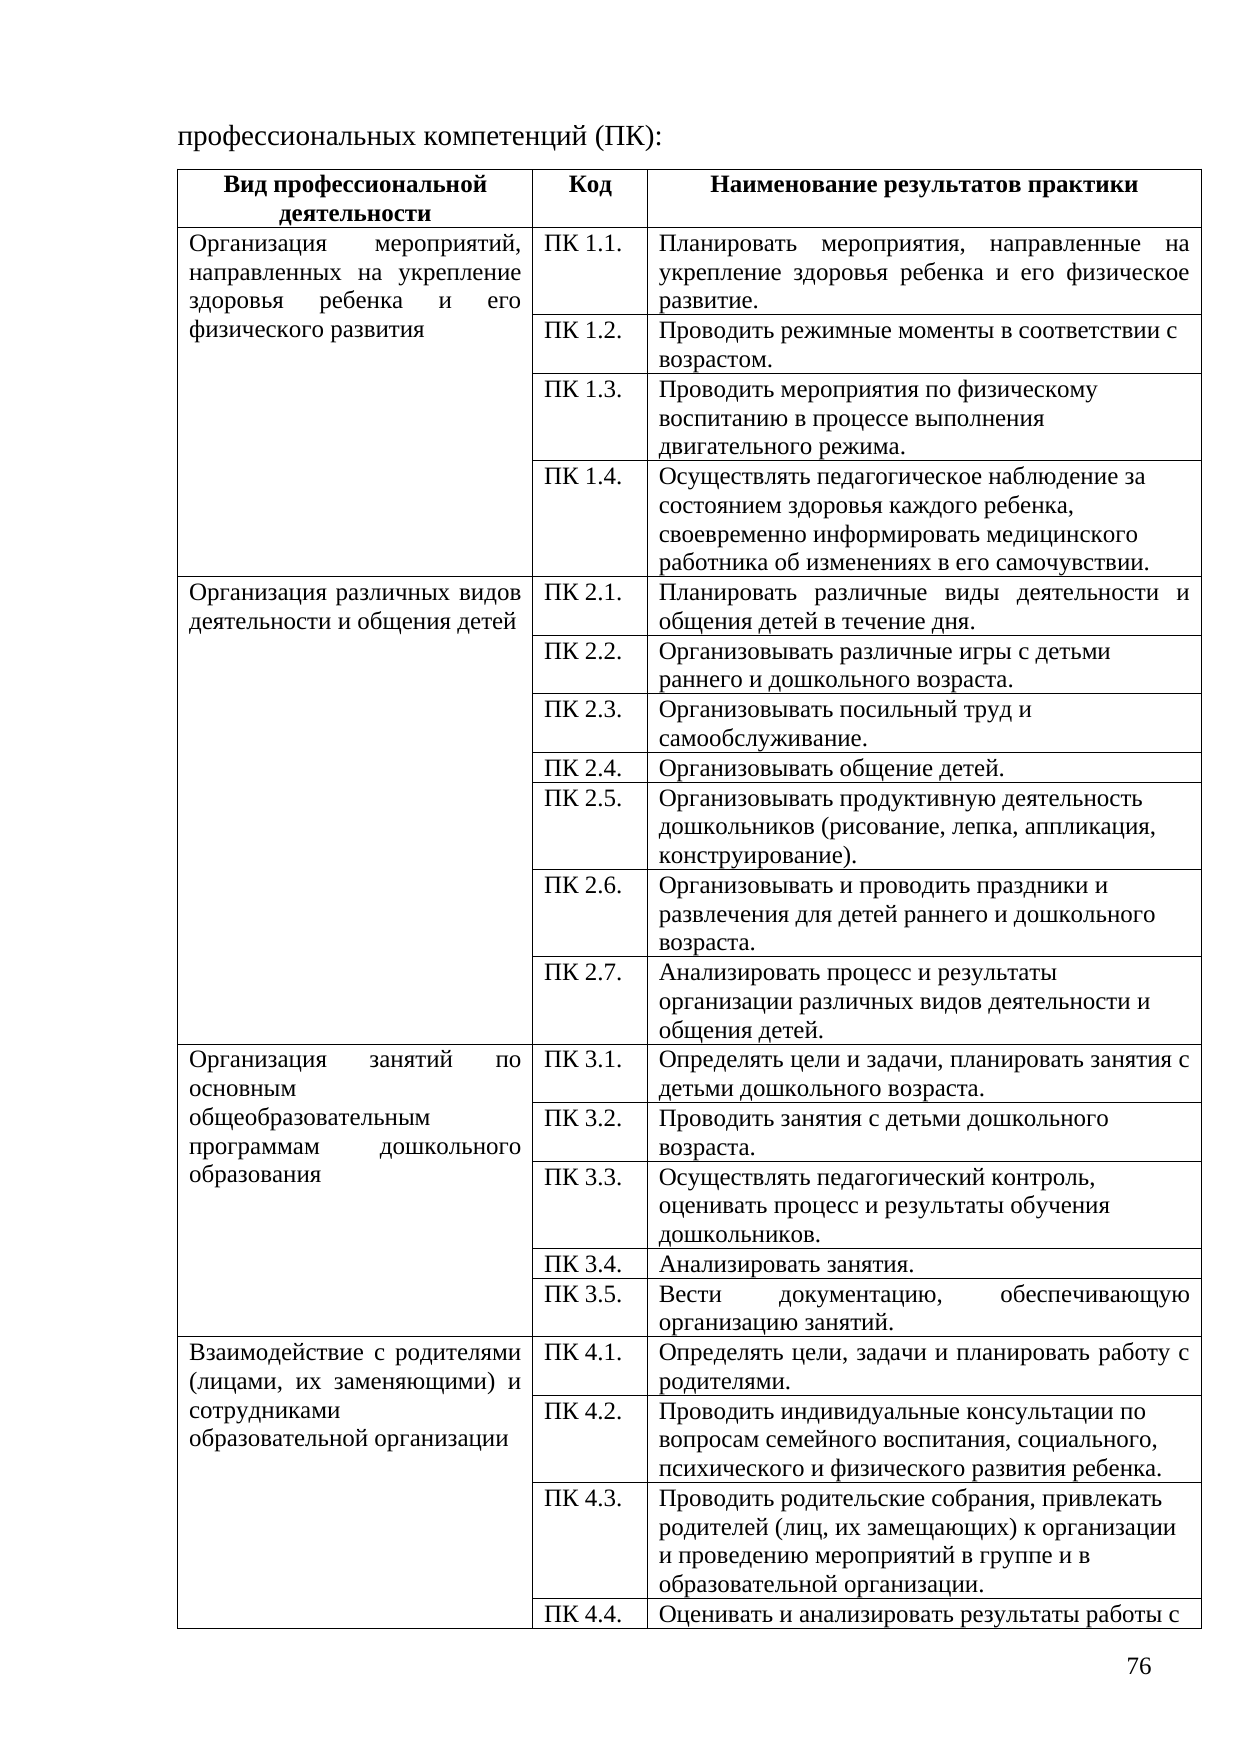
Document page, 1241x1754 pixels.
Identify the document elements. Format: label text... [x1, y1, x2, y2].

table_cell ПК 2.7. [533, 957, 647, 1043]
table_cell Организовывать различные игры с детьми раннего и дошкольного возраста. [648, 636, 1201, 693]
table_cell ПК 3.3. [533, 1162, 647, 1248]
table_cell ПК 3.5. [533, 1279, 647, 1336]
table_cell Планировать мероприятия, направленные на укрепление здоровья ребенка и его физическое развитие. [648, 228, 1201, 314]
table_cell ПК 2.5. [533, 783, 647, 869]
table_cell Организовывать общение детей. [648, 753, 1201, 782]
table_cell Организация различных видов деятельности и общения детей [178, 577, 532, 1043]
table_cell ПК 2.2. [533, 636, 647, 693]
table_header Наименование результатов практики [648, 170, 1201, 227]
table_cell Осуществлять педагогическое наблюдение за состоянием здоровья каждого ребенка, своевременно информировать медицинского работника об изменениях в его самочувствии. [648, 461, 1201, 576]
text профессиональных компетенций (ПК): [177, 118, 1152, 152]
table_cell ПК 1.4. [533, 461, 647, 576]
table_cell ПК 3.1. [533, 1045, 647, 1102]
table_cell Определять цели, задачи и планировать работу с родителями. [648, 1337, 1201, 1395]
table_cell ПК 2.3. [533, 694, 647, 752]
table_cell ПК 1.1. [533, 228, 647, 314]
table_cell Осуществлять педагогический контроль, оценивать процесс и результаты обучения дошкольников. [648, 1162, 1201, 1248]
table_cell ПК 3.4. [533, 1249, 647, 1278]
table_cell Планировать различные виды деятельности и общения детей в течение дня. [648, 577, 1201, 635]
table_cell ПК 1.2. [533, 315, 647, 373]
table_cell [648, 1599, 1201, 1628]
table_cell Организация мероприятий, направленных на укрепление здоровья ребенка и его физического развития [178, 228, 532, 576]
table_cell Организовывать посильный труд и самообслуживание. [648, 694, 1201, 752]
table_cell ПК 2.6. [533, 870, 647, 956]
table_cell ПК 2.4. [533, 753, 647, 782]
table_cell ПК 4.2. [533, 1396, 647, 1482]
table_cell Организация занятий по основным общеобразовательным программам дошкольного образования [178, 1045, 532, 1336]
table_cell ПК 1.3. [533, 374, 647, 460]
table_header Код [533, 170, 647, 227]
table_cell ПК 4.4. [533, 1599, 647, 1628]
table_cell Анализировать процесс и результаты организации различных видов деятельности и общения детей. [648, 957, 1201, 1043]
table_cell Организовывать продуктивную деятельность дошкольников (рисование, лепка, аппликация, конструирование). [648, 783, 1201, 869]
table_cell Взаимодействие с родителями (лицами, их заменяющими) и сотрудниками образовательной организации [178, 1337, 532, 1628]
table_cell ПК 3.2. [533, 1103, 647, 1161]
table_cell Определять цели и задачи, планировать занятия с детьми дошкольного возраста. [648, 1045, 1201, 1102]
table_cell Анализировать занятия. [648, 1249, 1201, 1278]
table_cell ПК 4.3. [533, 1483, 647, 1598]
table_cell Проводить родительские собрания, привлекать родителей (лиц, их замещающих) к организации и проведению мероприятий в группе и в образовательной организации. [648, 1483, 1201, 1598]
table_cell Организовывать и проводить праздники и развлечения для детей раннего и дошкольного возраста. [648, 870, 1201, 956]
table_cell Проводить индивидуальные консультации по вопросам семейного воспитания, социального, психического и физического развития ребенка. [648, 1396, 1201, 1482]
table_cell Проводить занятия с детьми дошкольного возраста. [648, 1103, 1201, 1161]
table_cell ПК 2.1. [533, 577, 647, 635]
table_cell Проводить режимные моменты в соответствии с возрастом. [648, 315, 1201, 373]
table_header Вид профессиональной деятельности [178, 170, 532, 227]
table_cell Проводить мероприятия по физическому воспитанию в процессе выполнения двигательного режима. [648, 374, 1201, 460]
table_cell Вести документацию, обеспечивающую организацию занятий. [648, 1279, 1201, 1336]
table_cell ПК 4.1. [533, 1337, 647, 1395]
